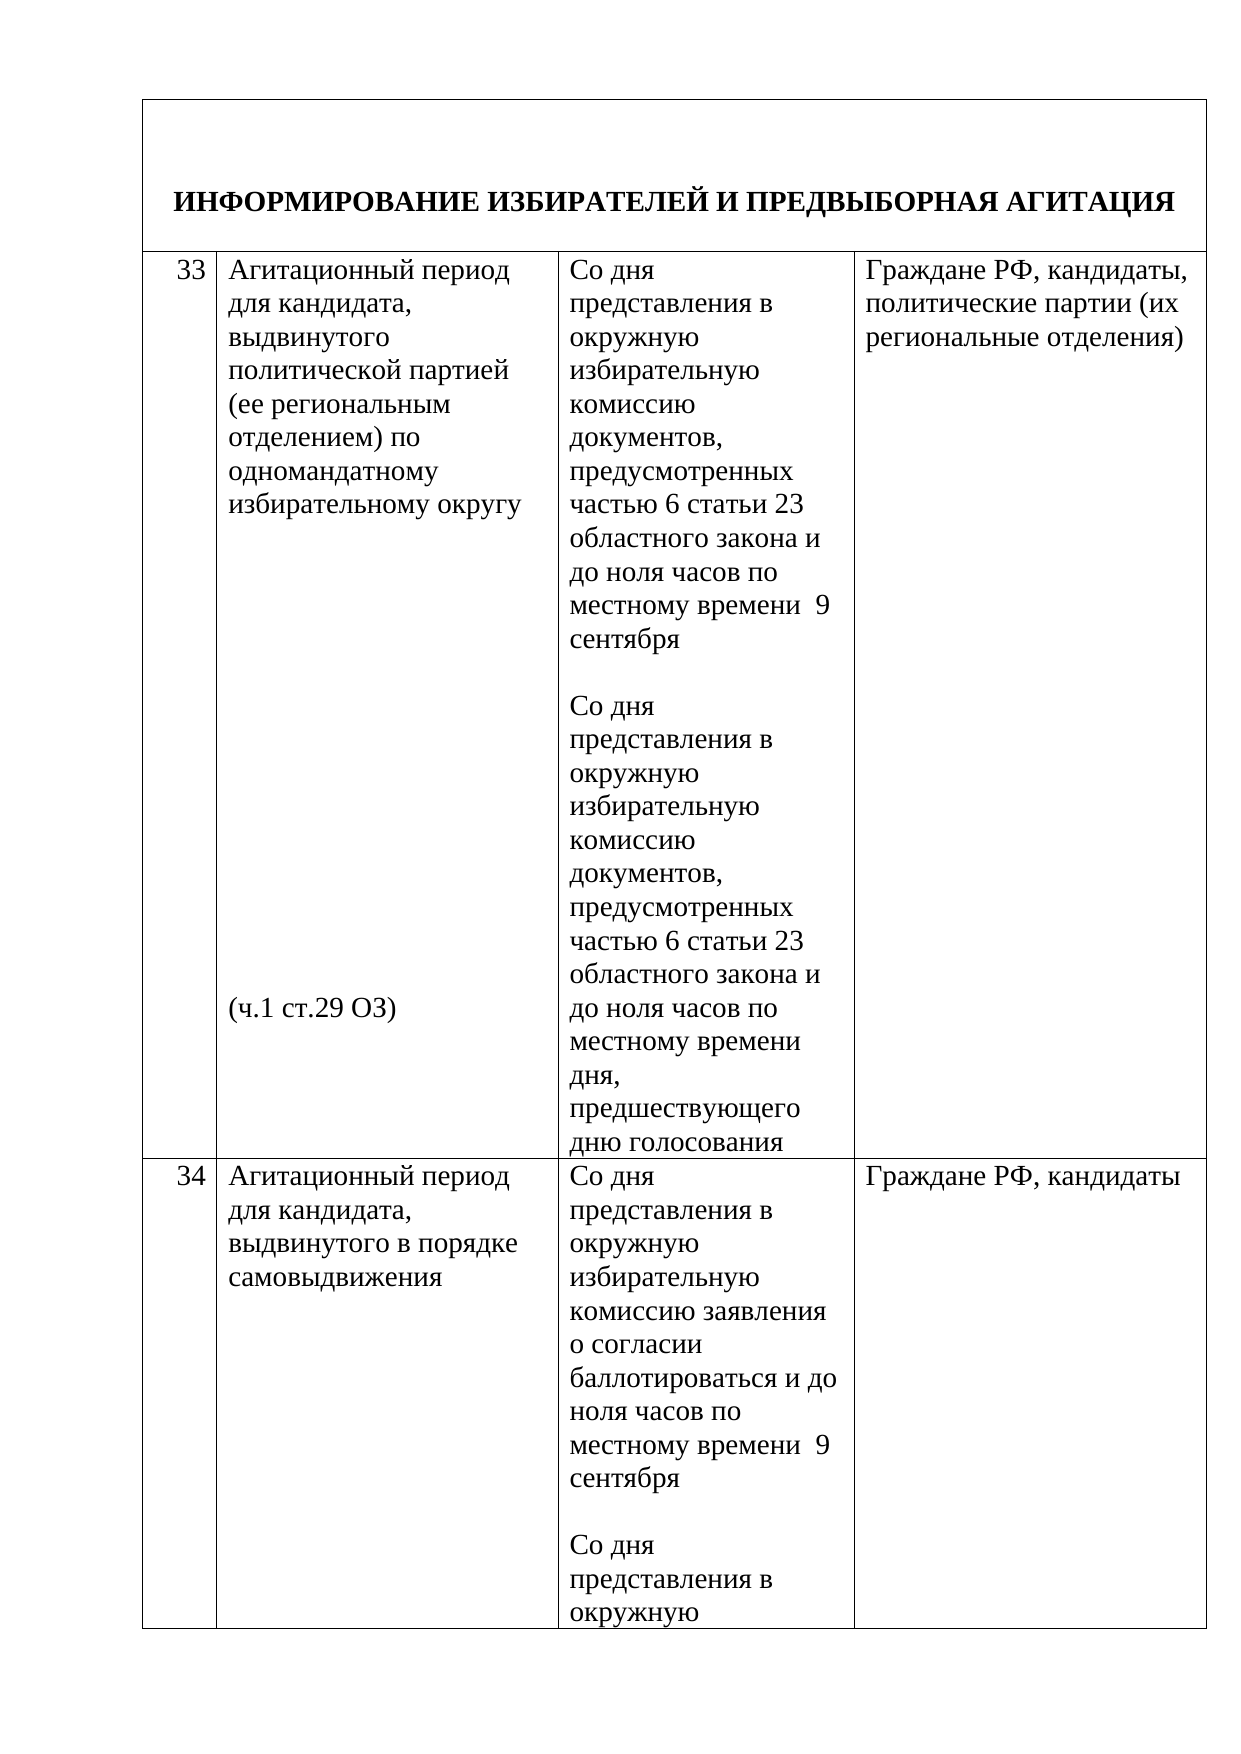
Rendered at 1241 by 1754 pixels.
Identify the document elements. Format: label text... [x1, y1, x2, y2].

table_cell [217, 1159, 558, 1628]
table_cell 33 [143, 252, 216, 1157]
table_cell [559, 1159, 854, 1628]
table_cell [855, 1159, 1206, 1628]
table_cell Граждане РФ, кандидаты, политические партии (их региональные отделения) [855, 252, 1206, 1157]
table_cell 34 [143, 1159, 216, 1628]
table_cell Агитационный период для кандидата, выдвинутого политической партией (ее региональным отделением) по одномандатному избирательному округу (ч.1 ст.29 ОЗ) [217, 252, 558, 1157]
table_cell Со дня представления в окружную избирательную комиссию документов, предусмотренных частью 6 статьи 23 областного закона и до ноля часов по местному времени 9 сентября Со дня представления в окружную избирательную комиссию документов, предусмотренных частью 6 статьи 23 областного закона и до ноля часов по местному времени дня, предшествующего дню голосования [559, 252, 854, 1157]
table_cell ИНФОРМИРОВАНИЕ ИЗБИРАТЕЛЕЙ И ПРЕДВЫБОРНАЯ АГИТАЦИЯ [143, 100, 1206, 251]
